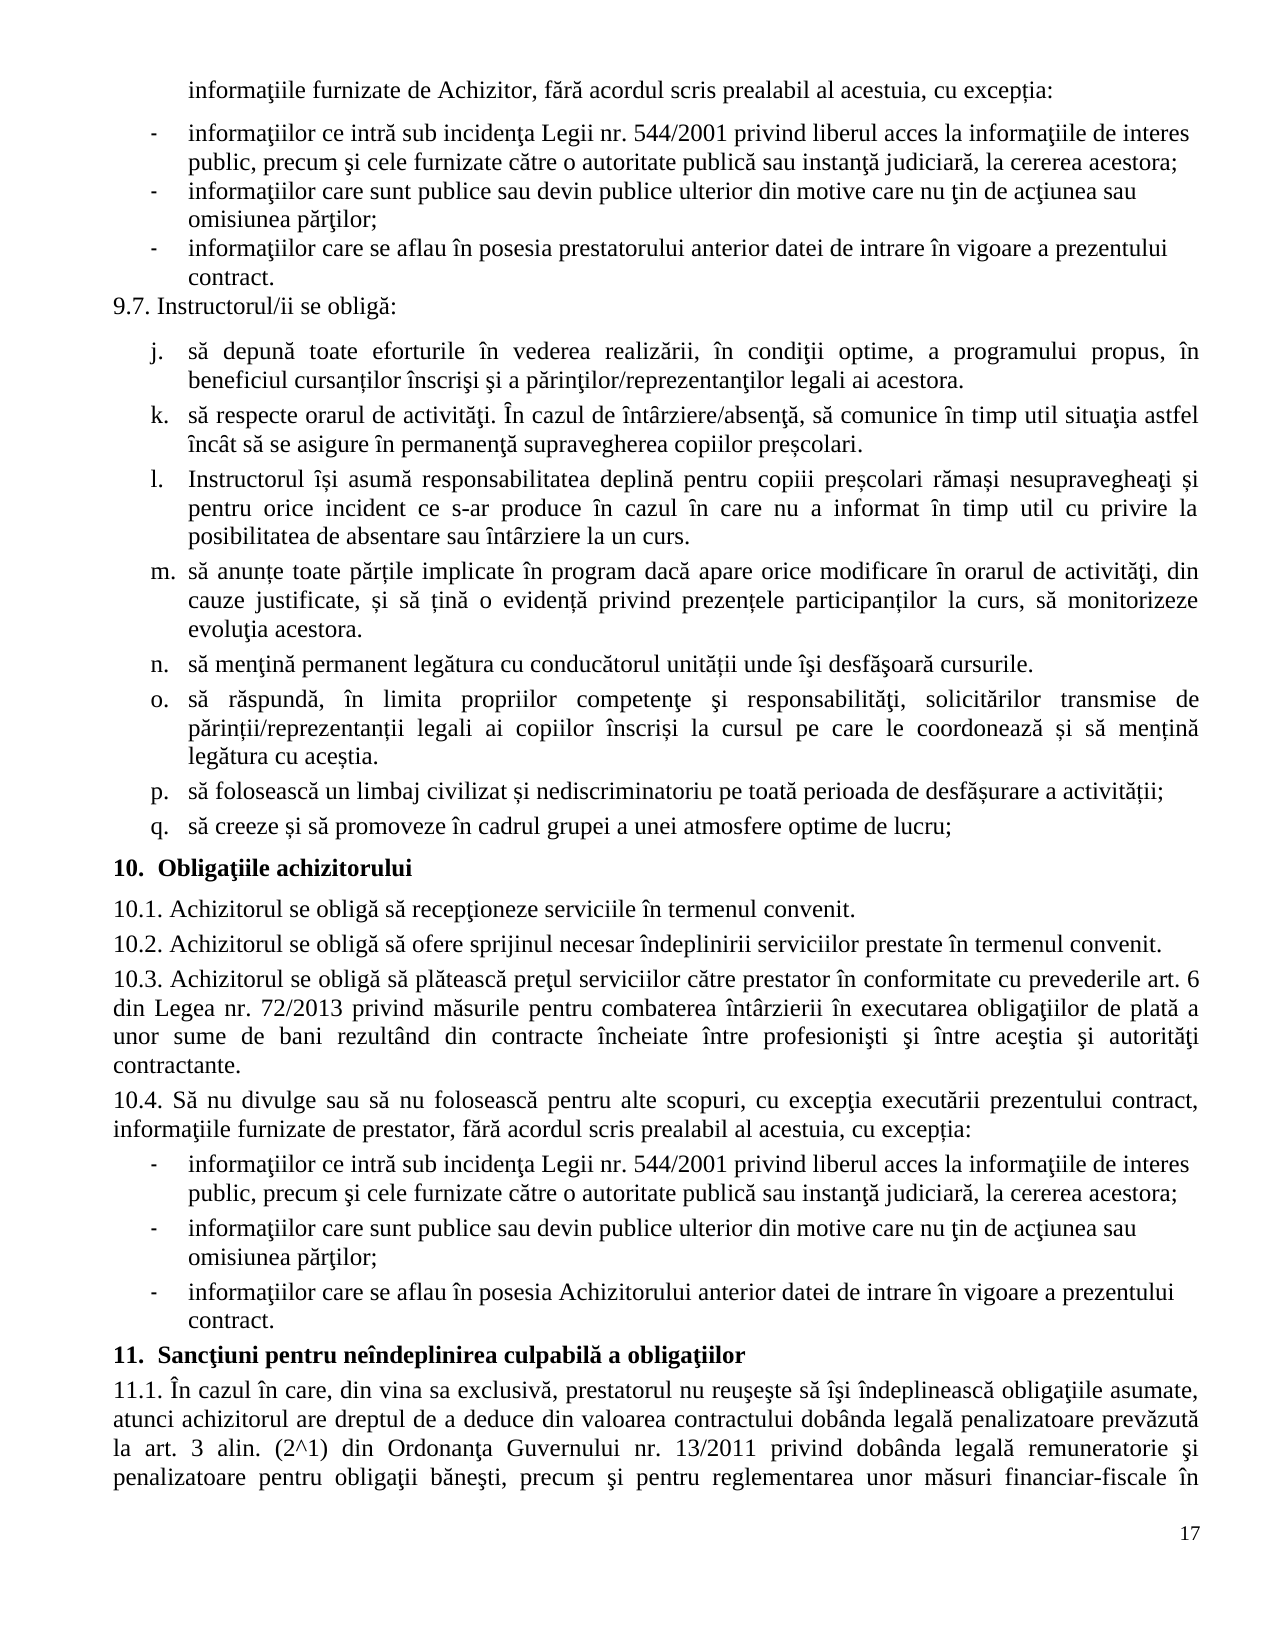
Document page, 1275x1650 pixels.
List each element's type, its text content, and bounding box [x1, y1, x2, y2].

text 10.1. Achizitorul se obligă să recepţioneze serviciile în termenul convenit. [113, 894, 1200, 923]
subtitle Obligaţiile achizitorului [113, 853, 1200, 881]
text 9.7. Instructorul/ii se obligă: [113, 291, 1200, 320]
list să anunțe toate părțile implicate în program dacă apare orice modificare ȋn orarul de activităţi, din cauze justificate, și să țină o evidență privind prezențele participanților la curs, să monitorizeze evoluţia acestora. [150, 556, 1200, 643]
list informaţiilor care se aflau în posesia Achizitorului anterior datei de intrare în vigoare a prezentului contract. [150, 1277, 1200, 1334]
list să creeze și să promoveze în cadrul grupei a unei atmosfere optime de lucru; [150, 811, 1200, 840]
list informaţiilor ce intră sub incidenţa Legii nr. 544/2001 privind liberul acces la informaţiile de interes public, precum şi cele furnizate către o autoritate publică sau instanţă judiciară, la cererea acestora; [150, 1149, 1200, 1207]
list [150, 75, 1206, 104]
list să menţină permanent legătura cu conducătorul unității unde îşi desfăşoară cursurile. [150, 649, 1200, 678]
list Instructorul ȋși asumă responsabilitatea deplină pentru copiii preșcolari rămași nesupravegheaţi și pentru orice incident ce s-ar produce ȋn cazul ȋn care nu a informat ȋn timp util cu privire la posibilitatea de absentare sau ȋntȃrziere la un curs. [150, 464, 1200, 550]
text 10.3. Achizitorul se obligă să plătească preţul serviciilor către prestator în conformitate cu prevederile art. 6 din Legea nr. 72/2013 privind măsurile pentru combaterea întârzierii în executarea obligaţiilor de plată a unor sume de bani rezultând din contracte încheiate între profesionişti şi între aceştia şi autorităţi contractante. [113, 964, 1200, 1079]
list informaţiilor care sunt publice sau devin publice ulterior din motive care nu ţin de acţiunea sau omisiunea părţilor; [150, 176, 1200, 233]
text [113, 1376, 1200, 1491]
list informaţiilor care se aflau în posesia prestatorului anterior datei de intrare în vigoare a prezentului contract. [150, 233, 1200, 291]
text 10.4. Să nu divulge sau să nu folosească pentru alte scopuri, cu excepţia executării prezentului contract, informaţiile furnizate de prestator, fără acordul scris prealabil al acestuia, cu excepția: [113, 1085, 1200, 1143]
list informaţiilor ce intră sub incidenţa Legii nr. 544/2001 privind liberul acces la informaţiile de interes public, precum şi cele furnizate către o autoritate publică sau instanţă judiciară, la cererea acestora; [150, 118, 1200, 176]
subtitle Sancţiuni pentru neîndeplinirea culpabilă a obligaţiilor [113, 1341, 1200, 1369]
list informaţiilor care sunt publice sau devin publice ulterior din motive care nu ţin de acţiunea sau omisiunea părţilor; [150, 1213, 1200, 1270]
list să răspundă, în limita propriilor competenţe şi responsabilităţi, solicitărilor transmise de părinții/reprezentanții legali ai copiilor înscriși la cursul pe care le coordonează și să mențină legătura cu aceștia. [150, 684, 1200, 770]
text 10.2. Achizitorul se obligă să ofere sprijinul necesar îndeplinirii serviciilor prestate în termenul convenit. [113, 929, 1200, 958]
list să folosească un limbaj civilizat și nediscriminatoriu pe toată perioada de desfășurare a activității; [150, 776, 1200, 805]
list să respecte orarul de activităţi. Ȋn cazul de ȋntȃrziere/absenţă, să comunice ȋn timp util situaţia astfel ȋncȃt să se asigure ȋn permanenţă supravegherea copiilor preșcolari. [150, 400, 1200, 458]
list să depună toate eforturile în vederea realizării, în condiţii optime, a programului propus, în beneficiul cursanților înscrişi şi a părinţilor/reprezentanţilor legali ai acestora. [150, 336, 1200, 394]
